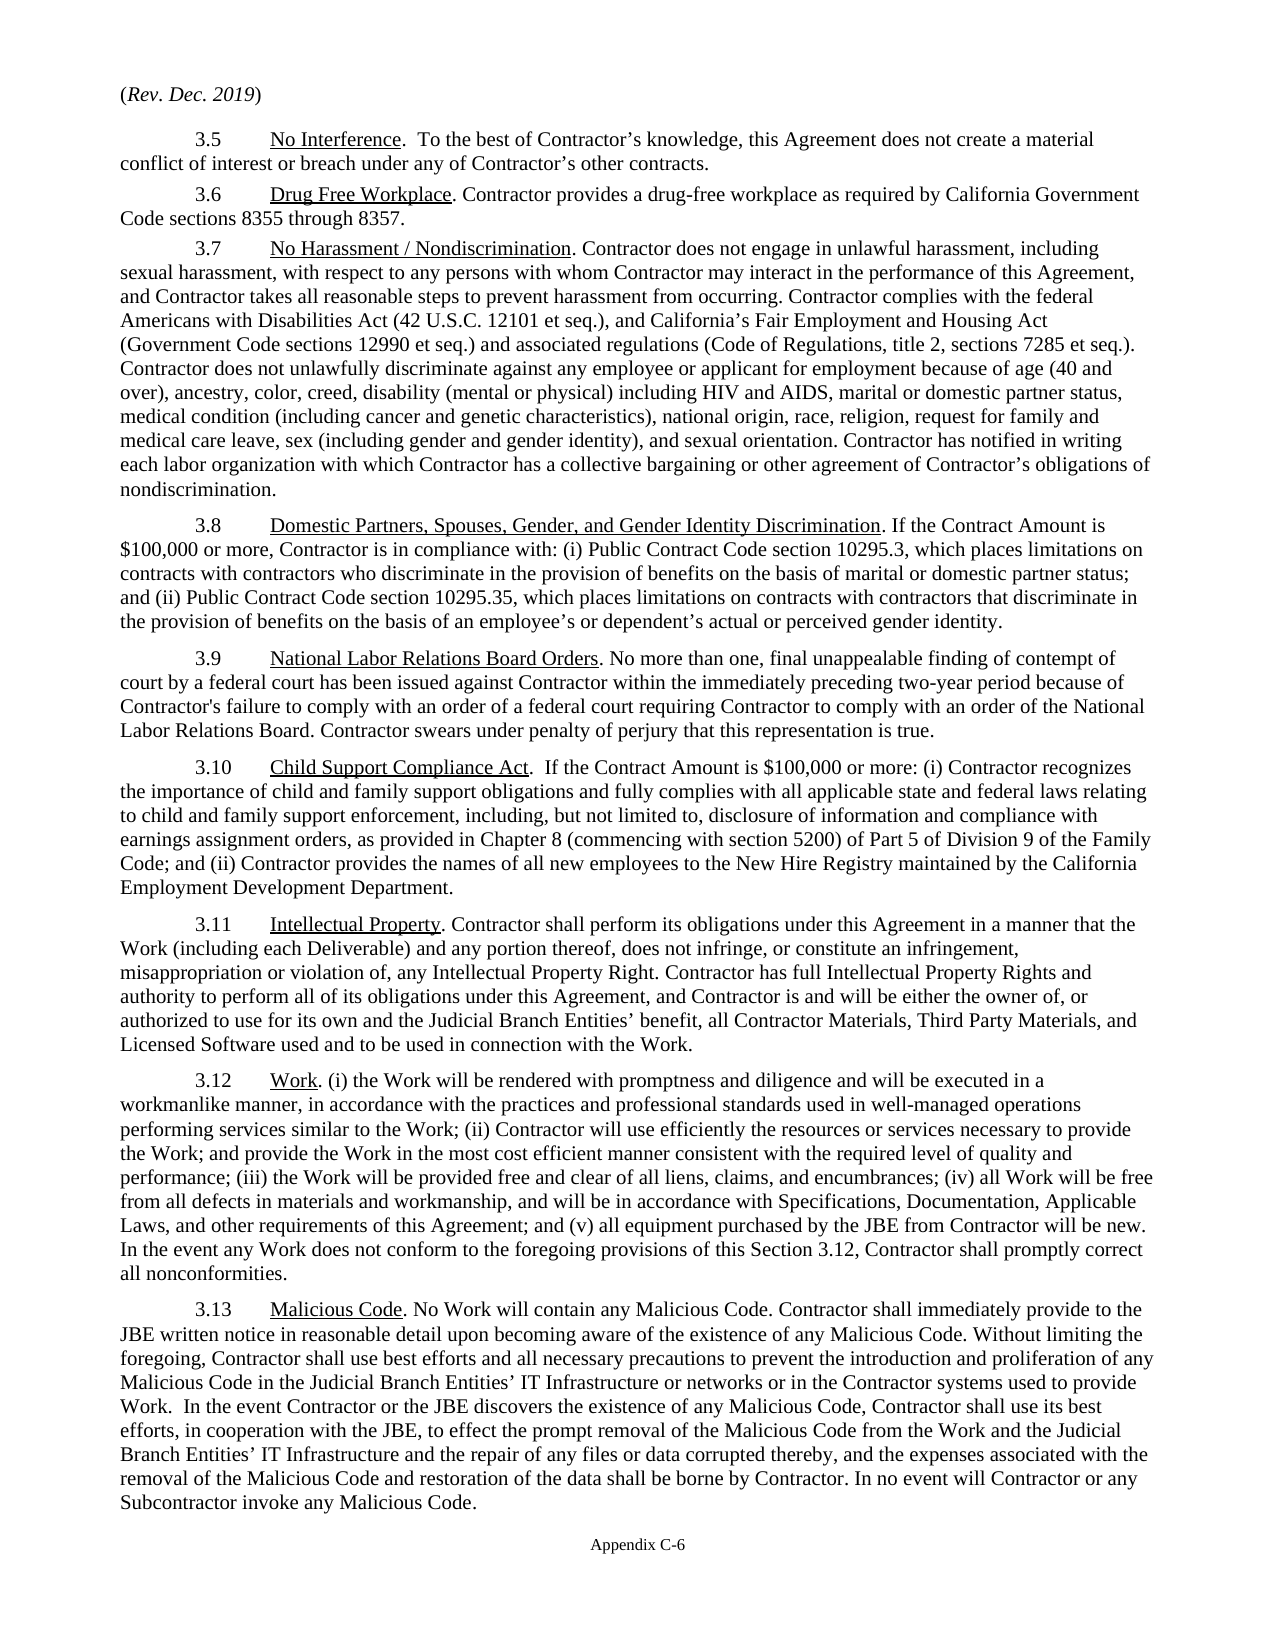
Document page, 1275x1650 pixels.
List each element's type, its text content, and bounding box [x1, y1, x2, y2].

subtitle No Interference. To the best of Contractor’s knowledge, this Agreement does not create a material conflict of interest or breach under any of Contractor’s other contracts. [120, 127, 1155, 175]
subtitle Malicious Code. No Work will contain any Malicious Code. Contractor shall immediately provide to the JBE written notice in reasonable detail upon becoming aware of the existence of any Malicious Code. Without limiting the foregoing, Contractor shall use best efforts and all necessary precautions to prevent the introduction and proliferation of any Malicious Code in the Judicial Branch Entities’ IT Infrastructure or networks or in the Contractor systems used to provide Work. In the event Contractor or the JBE discovers the existence of any Malicious Code, Contractor shall use its best efforts, in cooperation with the JBE, to effect the prompt removal of the Malicious Code from the Work and the Judicial Branch Entities’ IT Infrastructure and the repair of any files or data corrupted thereby, and the expenses associated with the removal of the Malicious Code and restoration of the data shall be borne by Contractor. In no event will Contractor or any Subcontractor invoke any Malicious Code. [120, 1297, 1155, 1514]
subtitle Work. (i) the Work will be rendered with promptness and diligence and will be executed in a workmanlike manner, in accordance with the practices and professional standards used in well-managed operations performing services similar to the Work; (ii) Contractor will use efficiently the resources or services necessary to provide the Work; and provide the Work in the most cost efficient manner consistent with the required level of quality and performance; (iii) the Work will be provided free and clear of all liens, claims, and encumbrances; (iv) all Work will be free from all defects in materials and workmanship, and will be in accordance with Specifications, Documentation, Applicable Laws, and other requirements of this Agreement; and (v) all equipment purchased by the JBE from Contractor will be new. In the event any Work does not conform to the foregoing provisions of this Section 3.12, Contractor shall promptly correct all nonconformities. [120, 1068, 1155, 1285]
subtitle National Labor Relations Board Orders. No more than one, final unappealable finding of contempt of court by a federal court has been issued against Contractor within the immediately preceding two-year period because of Contractor's failure to comply with an order of a federal court requiring Contractor to comply with an order of the National Labor Relations Board. Contractor swears under penalty of perjury that this representation is true. [120, 646, 1155, 742]
subtitle Domestic Partners, Spouses, Gender, and Gender Identity Discrimination. If the Contract Amount is $100,000 or more, Contractor is in compliance with: (i) Public Contract Code section 10295.3, which places limitations on contracts with contractors who discriminate in the provision of benefits on the basis of marital or domestic partner status; and (ii) Public Contract Code section 10295.35, which places limitations on contracts with contractors that discriminate in the provision of benefits on the basis of an employee’s or dependent’s actual or perceived gender identity. [120, 513, 1155, 633]
subtitle No Harassment / Nondiscrimination. Contractor does not engage in unlawful harassment, including sexual harassment, with respect to any persons with whom Contractor may interact in the performance of this Agreement, and Contractor takes all reasonable steps to prevent harassment from occurring. Contractor complies with the federal Americans with Disabilities Act (42 U.S.C. 12101 et seq.), and California’s Fair Employment and Housing Act (Government Code sections 12990 et seq.) and associated regulations (Code of Regulations, title 2, sections 7285 et seq.). Contractor does not unlawfully discriminate against any employee or applicant for employment because of age (40 and over), ancestry, color, creed, disability (mental or physical) including HIV and AIDS, marital or domestic partner status, medical condition (including cancer and genetic characteristics), national origin, race, religion, request for family and medical care leave, sex (including gender and gender identity), and sexual orientation. Contractor has notified in writing each labor organization with which Contractor has a collective bargaining or other agreement of Contractor’s obligations of nondiscrimination. [120, 236, 1155, 501]
subtitle Drug Free Workplace. Contractor provides a drug-free workplace as required by California Government Code sections 8355 through 8357. [120, 181, 1155, 229]
subtitle Child Support Compliance Act. If the Contract Amount is $100,000 or more: (i) Contractor recognizes the importance of child and family support obligations and fully complies with all applicable state and federal laws relating to child and family support enforcement, including, but not limited to, disclosure of information and compliance with earnings assignment orders, as provided in Chapter 8 (commencing with section 5200) of Part 5 of Division 9 of the Family Code; and (ii) Contractor provides the names of all new employees to the New Hire Registry maintained by the California Employment Development Department. [120, 754, 1155, 899]
subtitle Intellectual Property. Contractor shall perform its obligations under this Agreement in a manner that the Work (including each Deliverable) and any portion thereof, does not infringe, or constitute an infringement, misappropriation or violation of, any Intellectual Property Right. Contractor has full Intellectual Property Rights and authority to perform all of its obligations under this Agreement, and Contractor is and will be either the owner of, or authorized to use for its own and the Judicial Branch Entities’ benefit, all Contractor Materials, Third Party Materials, and Licensed Software used and to be used in connection with the Work. [120, 911, 1155, 1056]
